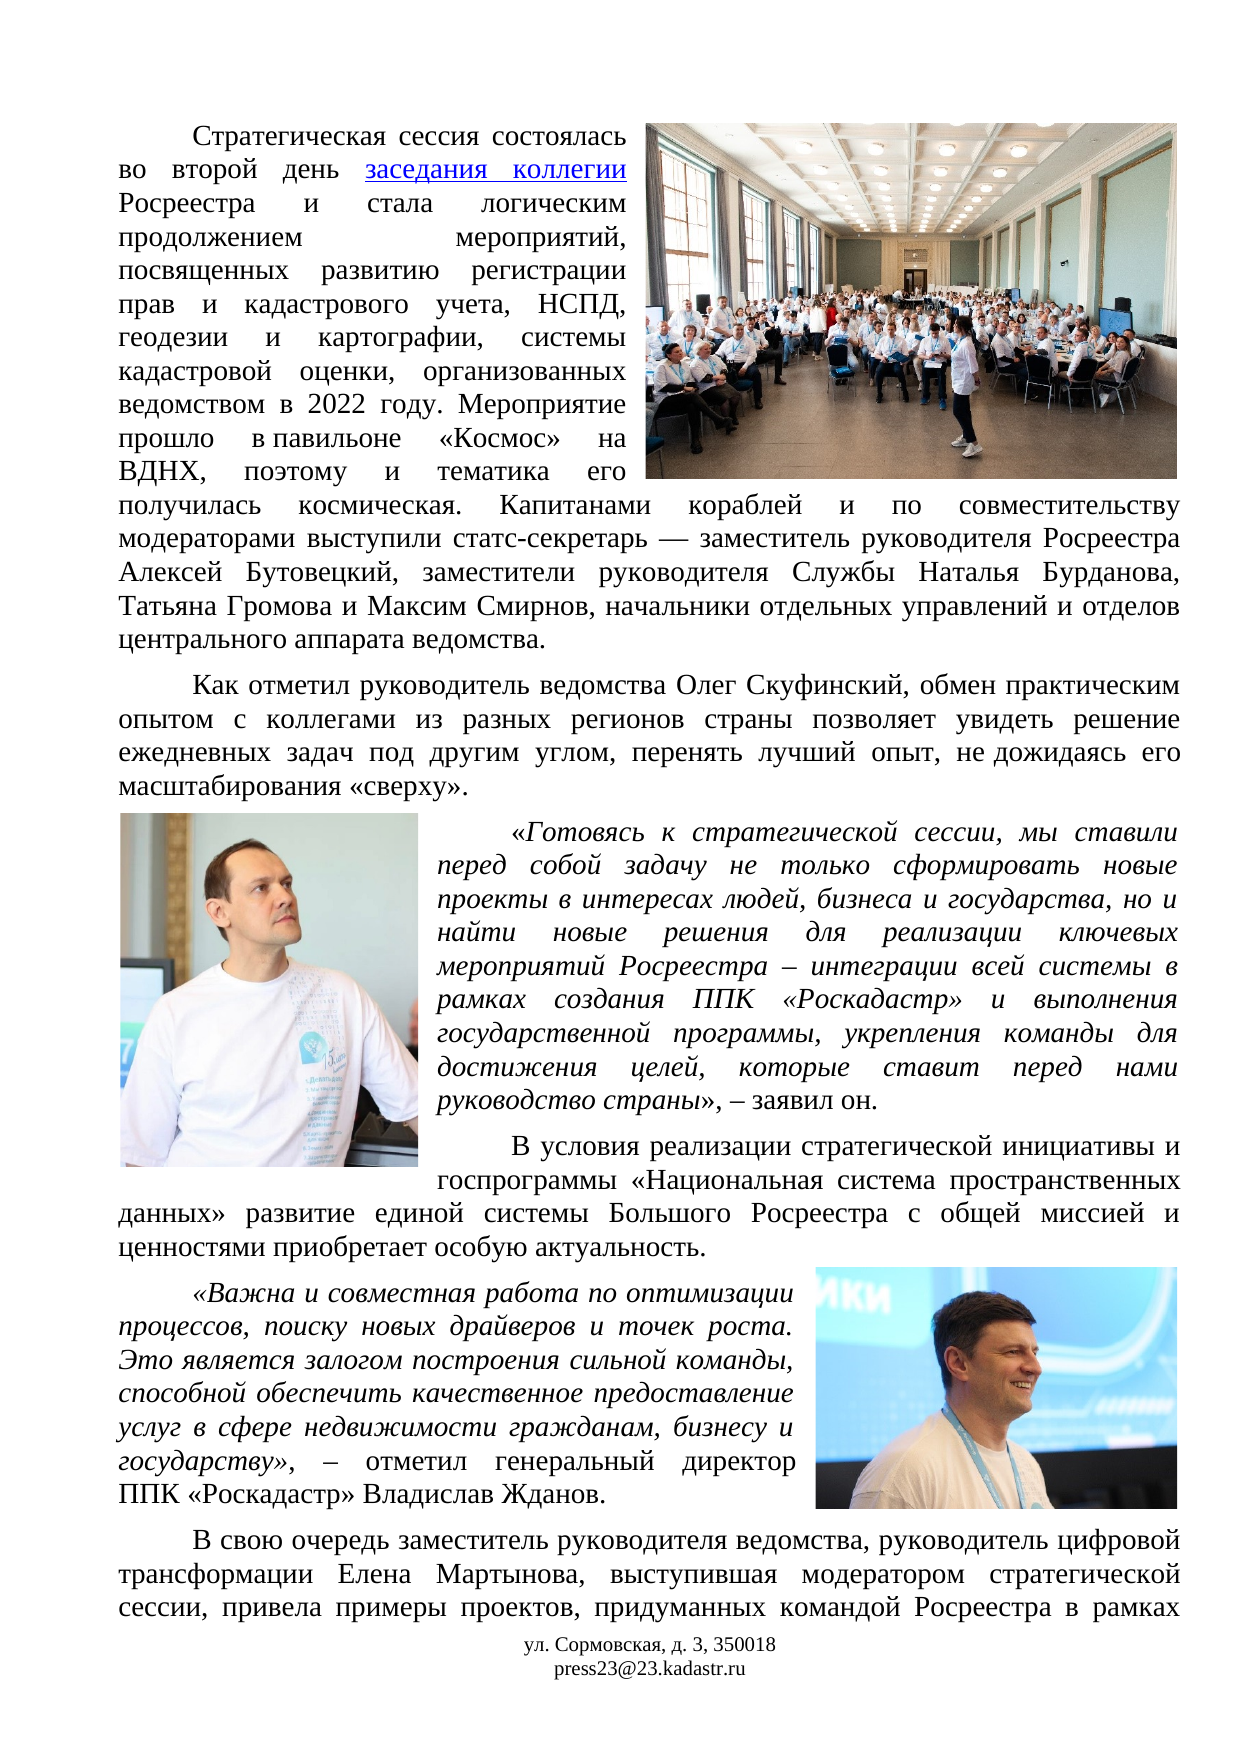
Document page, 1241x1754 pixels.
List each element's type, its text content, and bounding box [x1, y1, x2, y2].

text «Готовясь к стратегической сессии, мы ставили перед собой задачу не только сформировать новые проекты в интересах людей, бизнеса и государства, но и найти новые решения для реализации ключевых мероприятий Росреестра – интеграции всей системы в рамках создания ППК «Роскадастр» и выполнения государственной программы, укрепления команды для достижения целей, которые ставит перед нами руководство страны», – заявил он. [419, 814, 1181, 1116]
text Как отметил руководитель ведомства Олег Скуфинский, обмен практическим опытом с коллегами из разных регионов страны позволяет увидеть решение ежедневных задач под другим углом, перенять лучший опыт, не дожидаясь его масштабирования «сверху». [118, 667, 1181, 801]
picture [815, 1267, 1178, 1509]
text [118, 1522, 1181, 1623]
text В условия реализации стратегической инициативы и госпрограммы «Национальная система пространственных данных» развитие единой системы Большого Росреестра с общей миссией и ценностями приобретает особую актуальность. [118, 1128, 1181, 1262]
picture [645, 123, 1177, 479]
picture [120, 813, 419, 1167]
